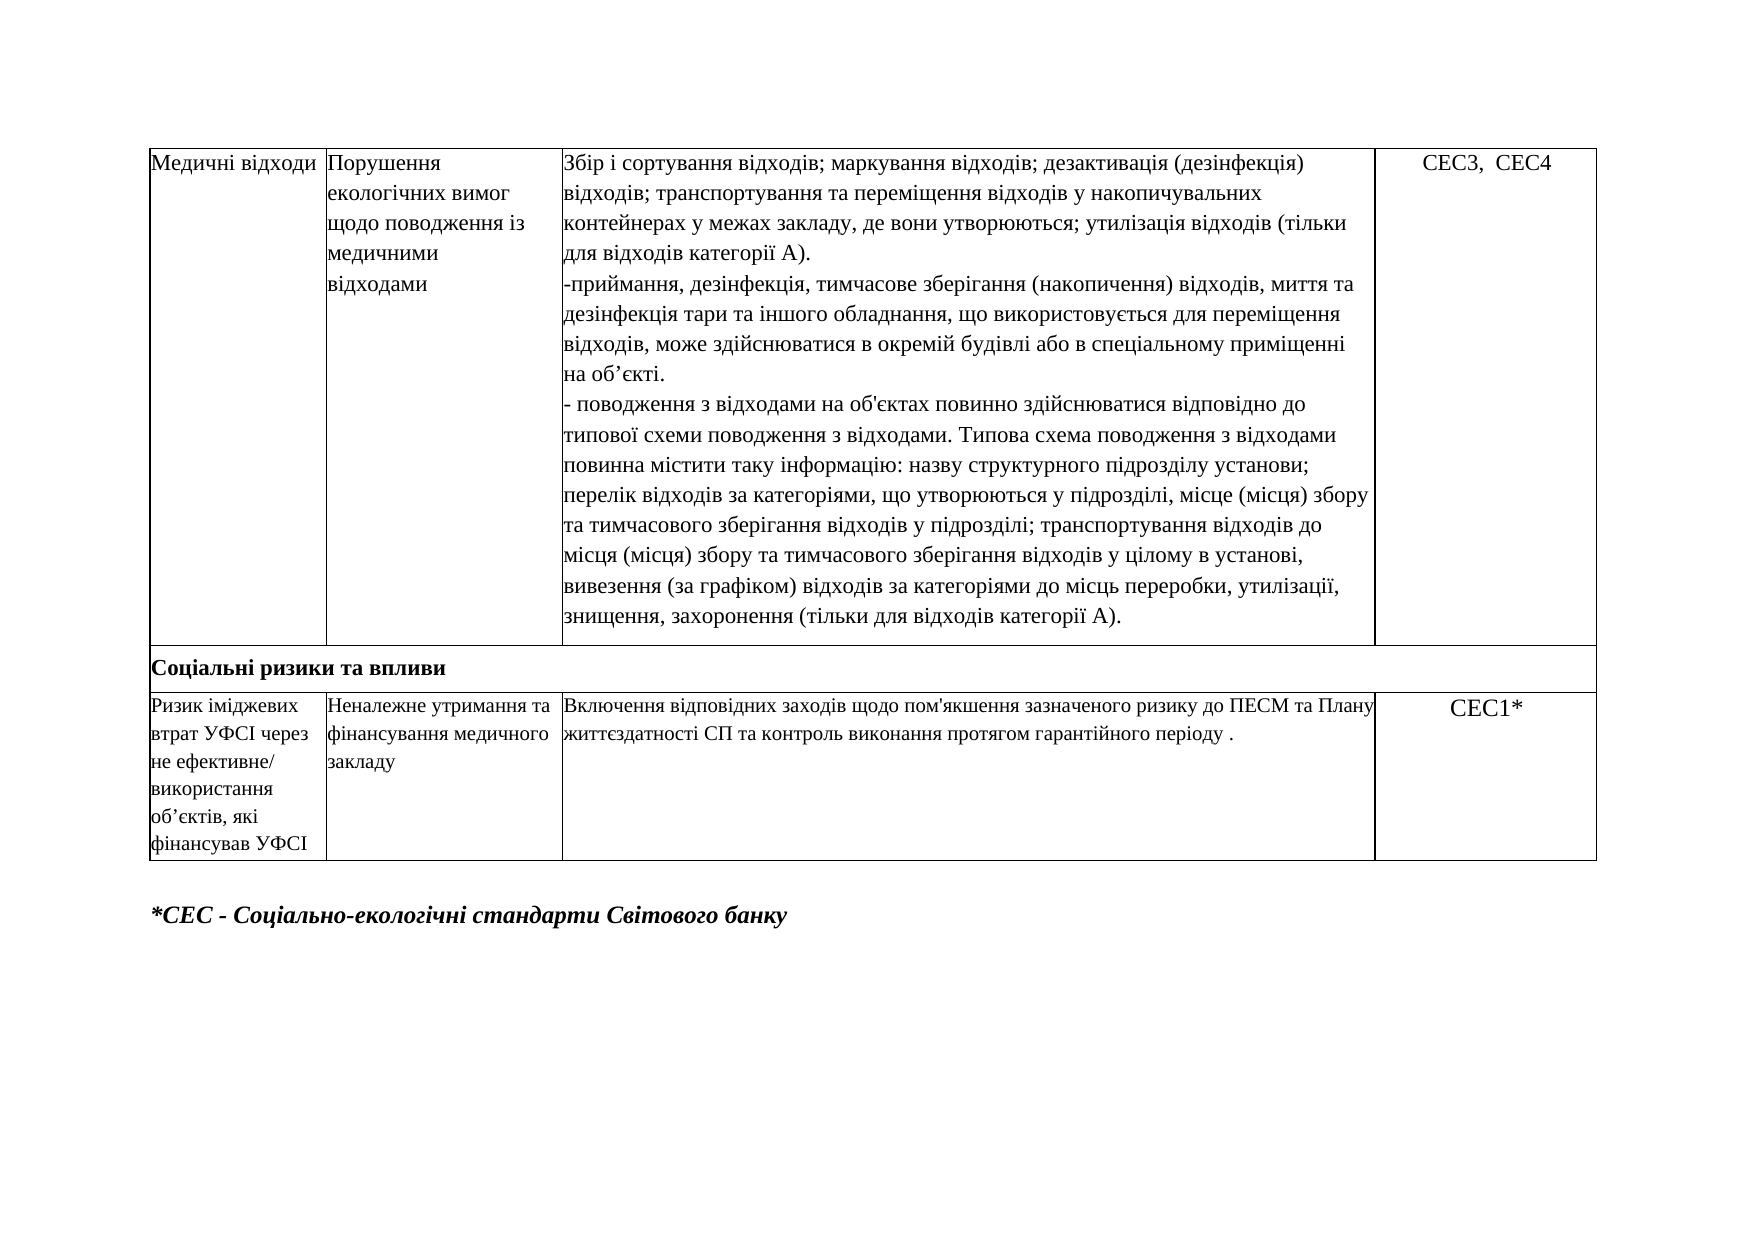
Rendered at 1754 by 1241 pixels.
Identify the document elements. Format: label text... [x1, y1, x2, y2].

text *СЕС - Соціально-екологічні стандарти Світового банку [150, 900, 1653, 928]
table_cell Медичні відходи [151, 149, 326, 645]
table_cell Неналежне утримання та фінансування медичного закладу [327, 693, 562, 860]
table_cell Порушення екологічних вимог щодо поводження із медичними відходами [327, 149, 562, 645]
table_cell Збір і сортування відходів; маркування відходів; дезактивація (дезінфекція) відходів; транспортування та переміщення відходів у накопичувальних контейнерах у межах закладу, де вони утворюються; утилізація відходів (тільки для відходів категорії А). -приймання, дезінфекція, тимчасове зберігання (накопичення) відходів, миття та дезінфекція тари та іншого обладнання, що використовується для переміщення відходів, може здійснюватися в окремій будівлі або в спеціальному приміщенні на об’єкті. - поводження з відходами на об'єктах повинно здійснюватися відповідно до типової схеми поводження з відходами. Типова схема поводження з відходами повинна містити таку інформацію: назву структурного підрозділу установи; перелік відходів за категоріями, що утворюються у підрозділі, місце (місця) збору та тимчасового зберігання відходів у підрозділі; транспортування відходів до місця (місця) збору та тимчасового зберігання відходів у цілому в установі, вивезення (за графіком) відходів за категоріями до місць переробки, утилізації, знищення, захоронення (тільки для відходів категорії А). [563, 149, 1374, 645]
table_cell СЕС1* [1376, 693, 1596, 860]
table_cell СЕС3, СЕС4 [1376, 149, 1596, 645]
table_cell Ризик іміджевих втрат УФСІ через не ефективне/ використання об’єктів, які фінансував УФСІ [151, 693, 326, 860]
table_cell Включення відповідних заходів щодо пом'якшення зазначеного ризику до ПЕСМ та Плану життєздатності СП та контроль виконання протягом гарантійного періоду . [563, 693, 1374, 860]
table_cell Соціальні ризики та впливи [151, 646, 1596, 692]
